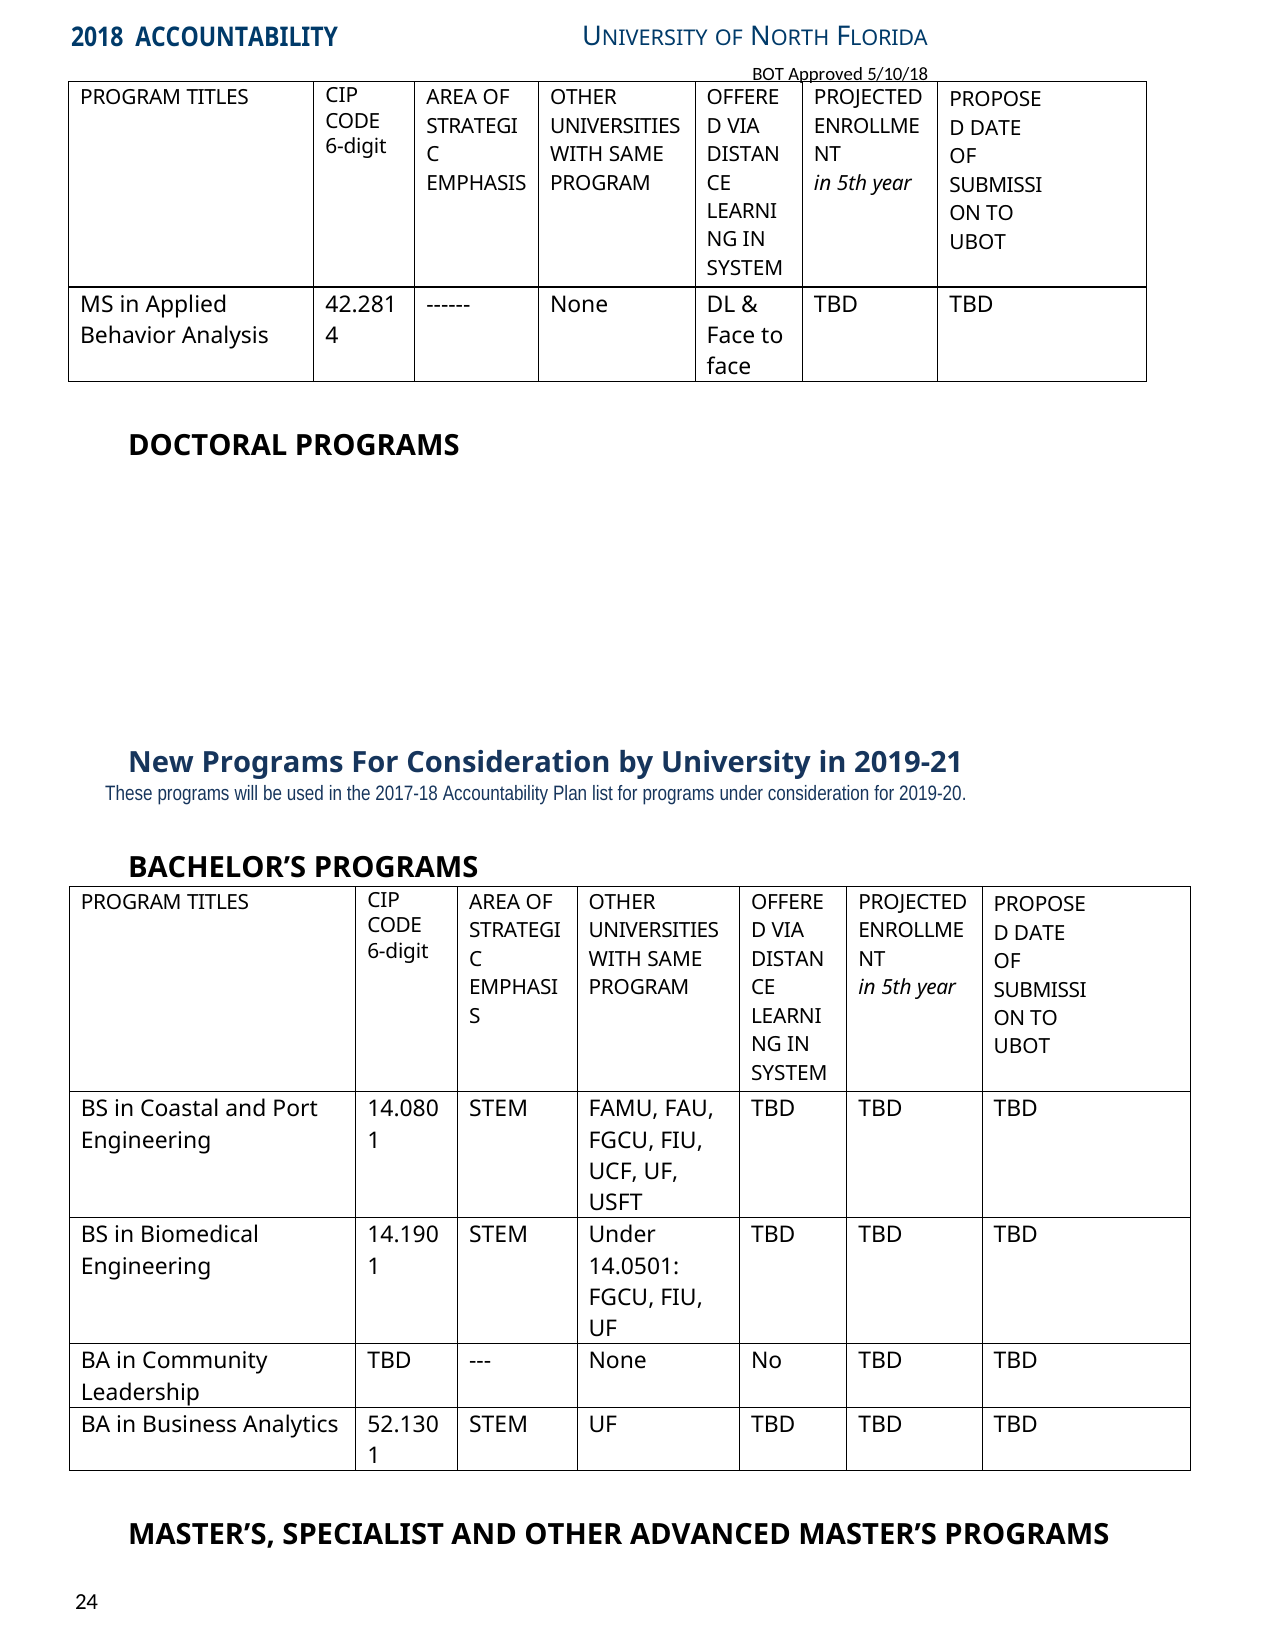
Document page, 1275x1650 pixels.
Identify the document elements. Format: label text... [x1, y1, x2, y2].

table_cell STEM [458, 1408, 577, 1470]
table_cell UF [578, 1408, 739, 1470]
table_cell TBD [847, 1408, 982, 1470]
table_header PROJECTED ENROLLMENT in 5th year [803, 82, 937, 286]
table_cell FAMU, FAU, FGCU, FIU, UCF, UF, USFT [578, 1092, 739, 1217]
table_cell None [578, 1344, 739, 1407]
table_cell TBD [983, 1218, 1190, 1343]
table_cell None [539, 288, 695, 381]
table_cell Under 14.0501: FGCU, FIU, UF [578, 1218, 739, 1343]
table_cell TBD [983, 1408, 1190, 1470]
subtitle BACHELOR’S PROGRAMS [128, 846, 1239, 886]
table_header PROGRAM TITLES [69, 82, 313, 286]
table_header CIP CODE 6‐digit [314, 82, 414, 286]
table_cell TBD [938, 288, 1146, 381]
table_cell TBD [740, 1218, 846, 1343]
table_cell TBD [740, 1092, 846, 1217]
table_cell TBD [803, 288, 937, 381]
table_header CIP CODE 6‐digit [356, 887, 457, 1091]
table_cell No [740, 1344, 846, 1407]
table_cell TBD [740, 1408, 846, 1470]
table_cell 14.0801 [356, 1092, 457, 1217]
subtitle MASTER’S, SPECIALIST AND OTHER ADVANCED MASTER’S PROGRAMS [128, 1513, 1239, 1553]
table_cell DL & Face to face [696, 288, 802, 381]
table_cell TBD [983, 1092, 1190, 1217]
table_cell 52.1301 [356, 1408, 457, 1470]
table_cell BS in Coastal and Port Engineering [70, 1092, 355, 1217]
table_header OFFERED VIA DISTANCE LEARNING IN SYSTEM [696, 82, 802, 286]
subtitle DOCTORAL PROGRAMS [128, 424, 1239, 464]
table_cell 42.2814 [314, 288, 414, 381]
table_header PROGRAM TITLES [70, 887, 355, 1091]
table_header OTHER UNIVERSITIES WITH SAME PROGRAM [539, 82, 695, 286]
table_cell STEM [458, 1092, 577, 1217]
table_header OTHER UNIVERSITIES WITH SAME PROGRAM [578, 887, 739, 1091]
table_cell 14.1901 [356, 1218, 457, 1343]
table_cell BA in Community Leadership [70, 1344, 355, 1407]
table_cell --- [458, 1344, 577, 1407]
table_cell TBD [356, 1344, 457, 1407]
table_cell ------ [415, 288, 538, 381]
table_cell TBD [847, 1218, 982, 1343]
table_header AREA OF STRATEGIC EMPHASIS [415, 82, 538, 286]
table_header PROPOSED DATE OF SUBMISSION TO UBOT [938, 82, 1146, 286]
text These programs will be used in the 2017-18 Accountability Plan list for programs under consideration for 2019-20. [105, 781, 1239, 804]
table_cell TBD [983, 1344, 1190, 1407]
subtitle New Programs For Consideration by University in 2019-21 [128, 741, 1239, 781]
table_cell TBD [847, 1092, 982, 1217]
table_header OFFERED VIA DISTANCE LEARNING IN SYSTEM [740, 887, 846, 1091]
table_cell STEM [458, 1218, 577, 1343]
table_cell MS in Applied Behavior Analysis [69, 288, 313, 381]
table_cell BA in Business Analytics [70, 1408, 355, 1470]
table_cell BS in Biomedical Engineering [70, 1218, 355, 1343]
table_header PROPOSED DATE OF SUBMISSION TO UBOT [983, 887, 1190, 1091]
table_header AREA OF STRATEGIC EMPHASIS [458, 887, 577, 1091]
table_cell TBD [847, 1344, 982, 1407]
table_header PROJECTED ENROLLMENT in 5th year [847, 887, 982, 1091]
